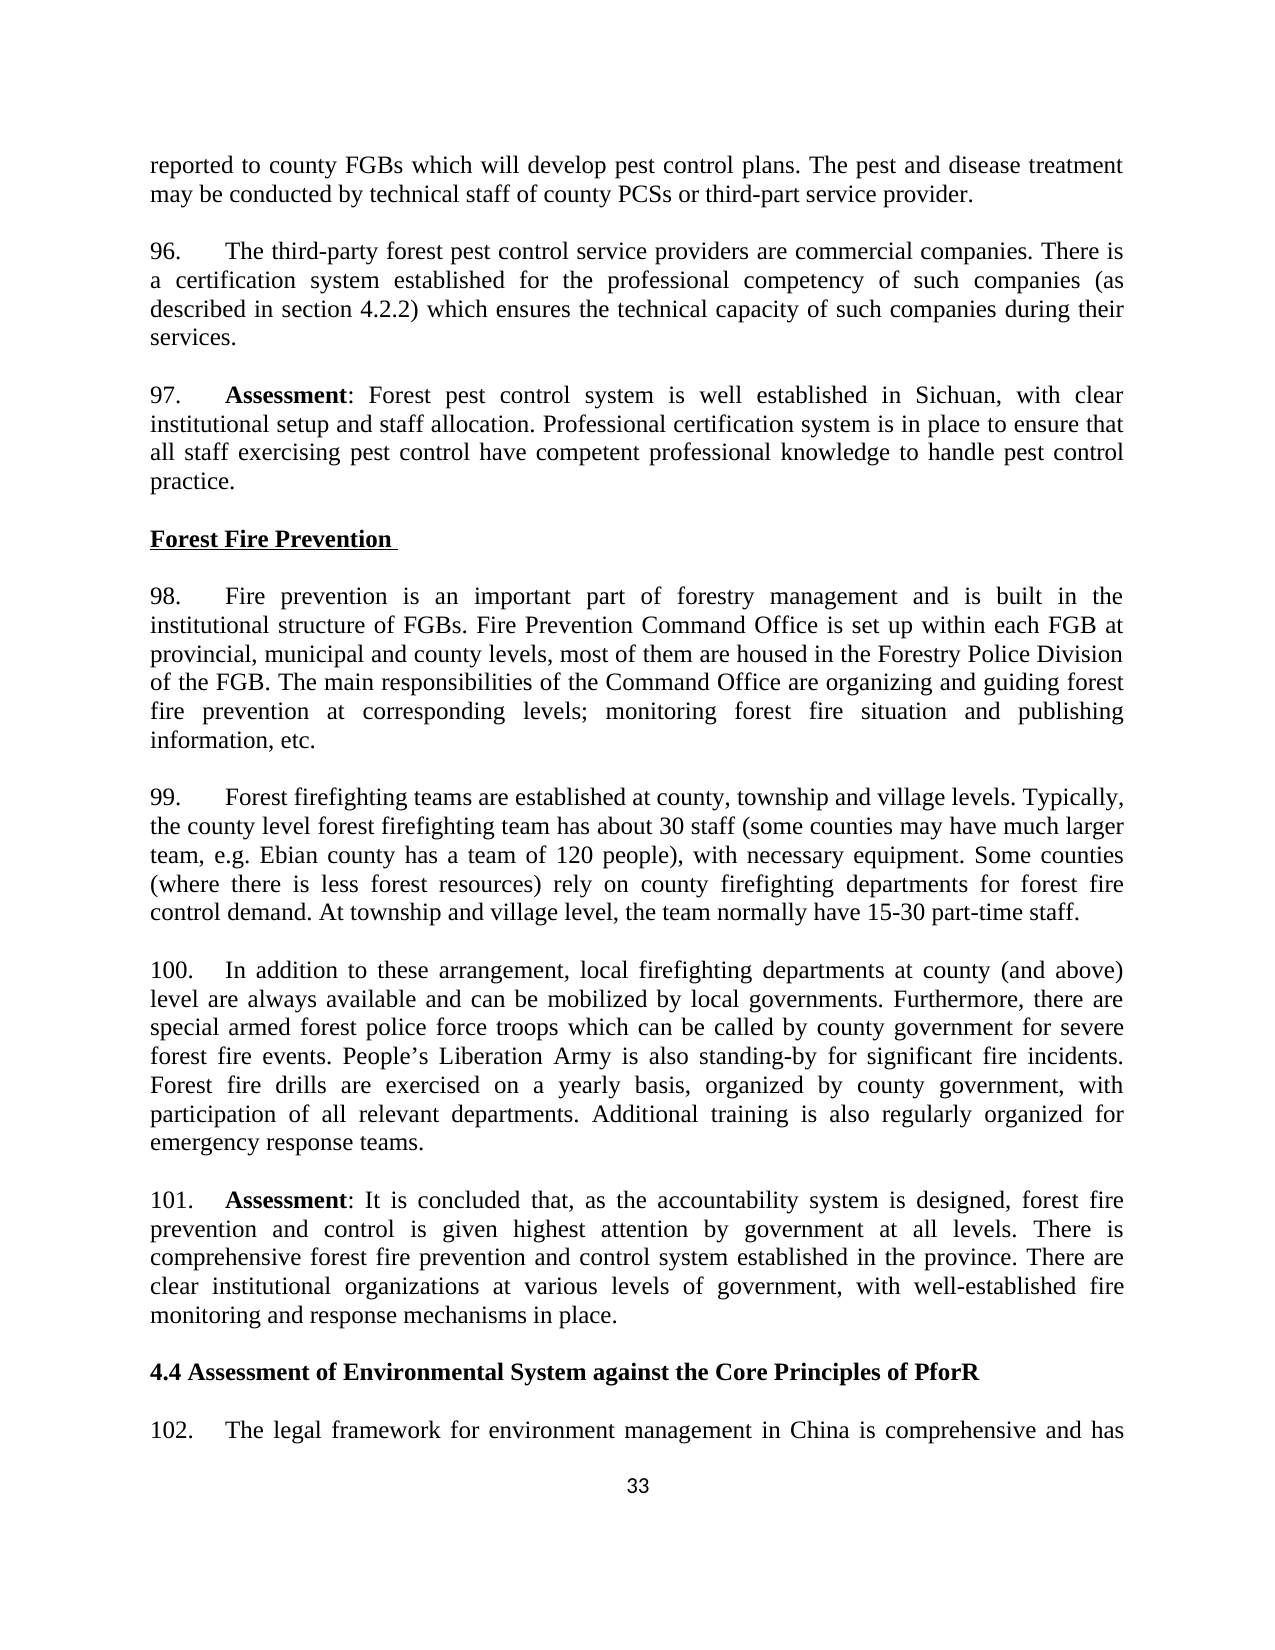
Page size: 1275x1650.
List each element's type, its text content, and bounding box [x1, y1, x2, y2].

list Assessment: It is concluded that, as the accountability system is designed, forest fire prevention and control is given highest attention by government at all levels. There is comprehensive forest fire prevention and control system established in the province. There are clear institutional organizations at various levels of government, with well-established fire monitoring and response mechanisms in place. [150, 1185, 1125, 1329]
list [150, 1415, 1125, 1444]
list In addition to these arrangement, local firefighting departments at county (and above) level are always available and can be mobilized by local governments. Furthermore, there are special armed forest police force troops which can be called by county government for severe forest fire events. People’s Liberation Army is also standing-by for significant fire incidents. Forest fire drills are exercised on a yearly basis, organized by county government, with participation of all relevant departments. Additional training is also regularly organized for emergency response teams. [150, 955, 1125, 1156]
list Assessment: Forest pest control system is well established in Sichuan, with clear institutional setup and staff allocation. Professional certification system is in place to ensure that all staff exercising pest control have competent professional knowledge to handle pest control practice. [150, 380, 1125, 495]
text Forest Fire Prevention [150, 524, 1125, 552]
list The third-party forest pest control service providers are commercial companies. There is a certification system established for the professional competency of such companies (as described in section 4.2.2) which ensures the technical capacity of such companies during their services. [150, 236, 1125, 351]
list Assessment of Environmental System against the Core Principles of PforR [150, 1357, 1125, 1386]
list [150, 150, 1125, 207]
list Fire prevention is an important part of forestry management and is built in the institutional structure of FGBs. Fire Prevention Command Office is set up within each FGB at provincial, municipal and county levels, most of them are housed in the Forestry Police Division of the FGB. The main responsibilities of the Command Office are organizing and guiding forest fire prevention at corresponding levels; monitoring forest fire situation and publishing information, etc. [150, 581, 1125, 754]
list Forest firefighting teams are established at county, township and village levels. Typically, the county level forest firefighting team has about 30 staff (some counties may have much larger team, e.g. Ebian county has a team of 120 people), with necessary equipment. Some counties (where there is less forest resources) rely on county firefighting departments for forest fire control demand. At township and village level, the team normally have 15-30 part-time staff. [150, 782, 1125, 926]
